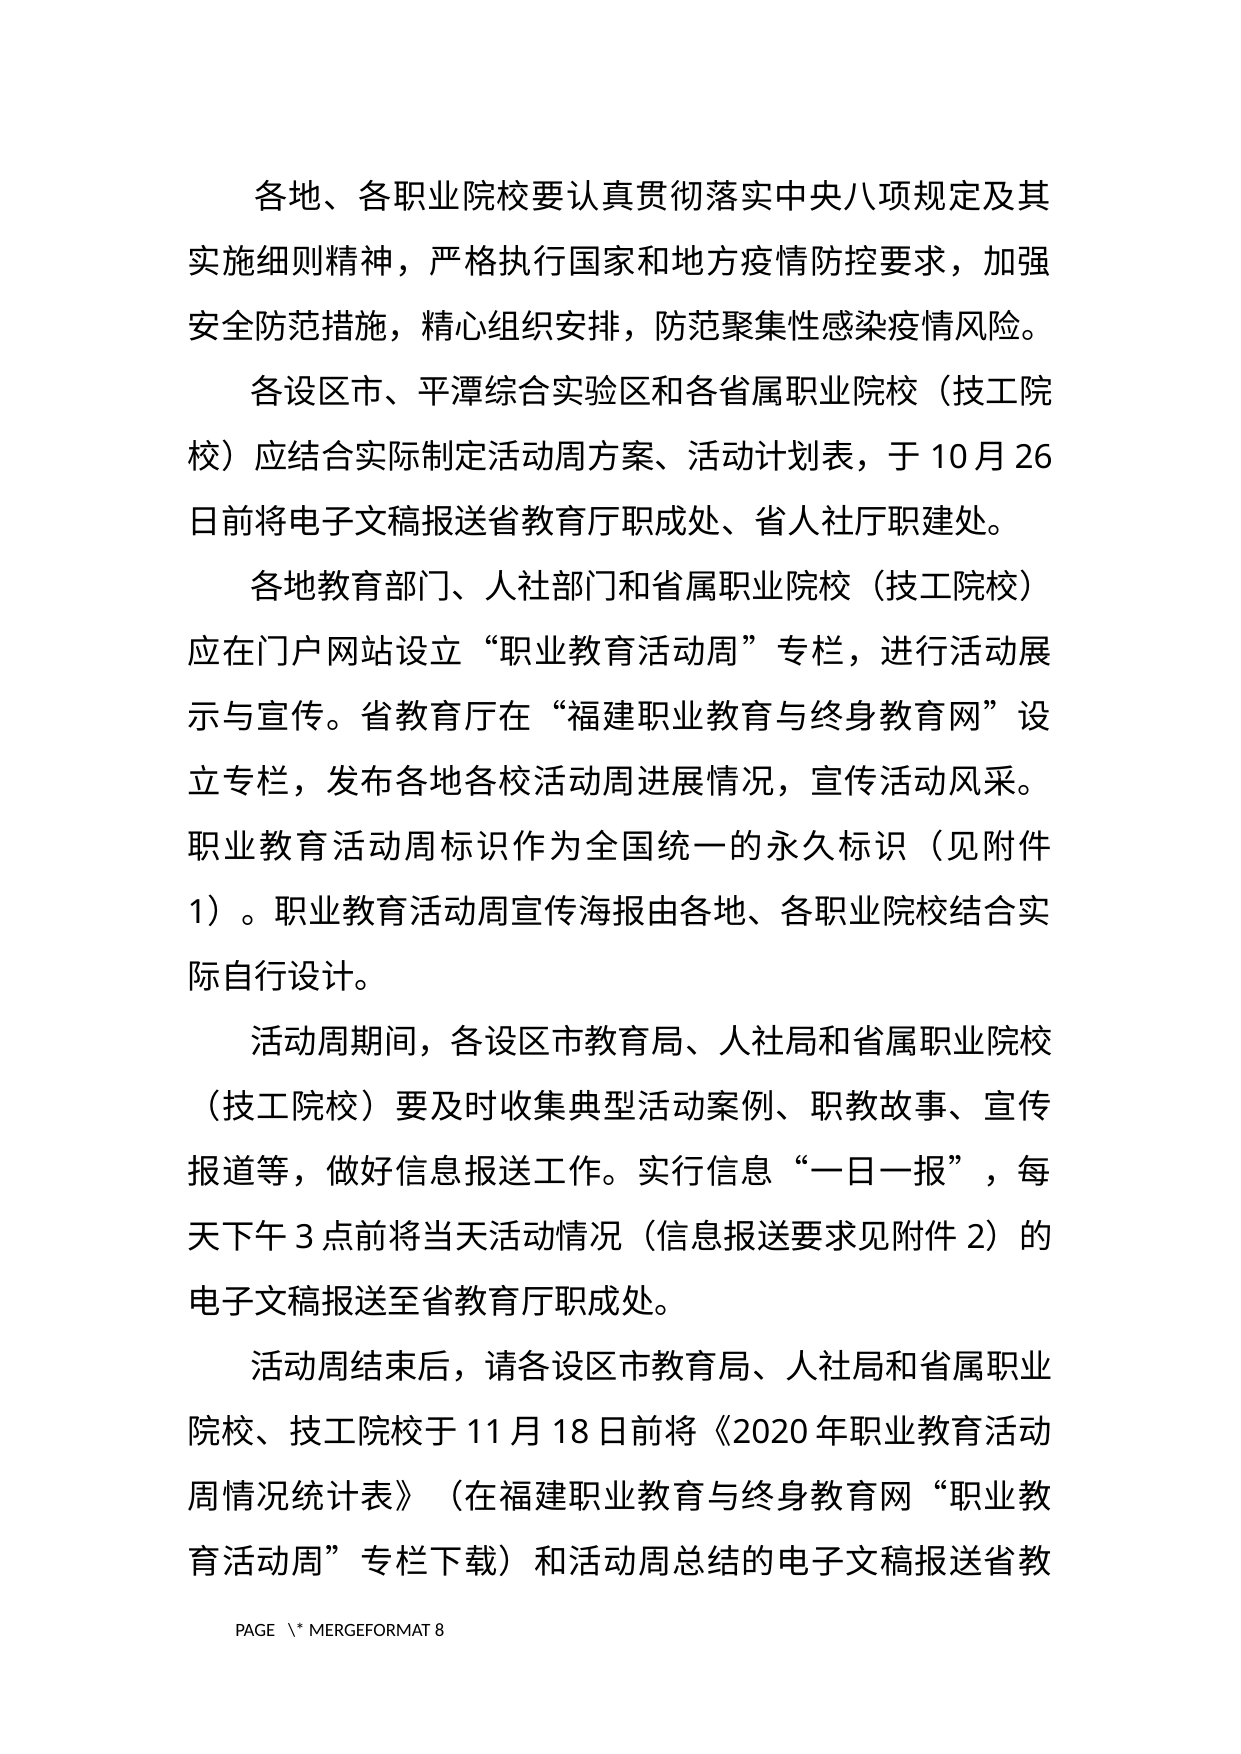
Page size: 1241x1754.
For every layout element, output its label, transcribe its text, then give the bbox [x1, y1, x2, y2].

text 活动周期间，各设区市教育局、人社局和省属职业院校（技工院校）要及时收集典型活动案例、职教故事、宣传报道等，做好信息报送工作。实行信息“一日一报”，每天下午3点前将当天活动情况（信息报送要求见附件2）的电子文稿报送至省教育厅职成处。 [187, 1007, 1053, 1332]
text 各地、各职业院校要认真贯彻落实中央八项规定及其实施细则精神，严格执行国家和地方疫情防控要求，加强安全防范措施，精心组织安排，防范聚集性感染疫情风险。 [187, 162, 1053, 357]
text 各设区市、平潭综合实验区和各省属职业院校（技工院校）应结合实际制定活动周方案、活动计划表，于10月26日前将电子文稿报送省教育厅职成处、省人社厅职建处。 [187, 357, 1053, 552]
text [187, 1332, 1053, 1592]
text 各地教育部门、人社部门和省属职业院校（技工院校）应在门户网站设立“职业教育活动周”专栏，进行活动展示与宣传。省教育厅在“福建职业教育与终身教育网”设立专栏，发布各地各校活动周进展情况，宣传活动风采。职业教育活动周标识作为全国统一的永久标识（见附件1）。职业教育活动周宣传海报由各地、各职业院校结合实际自行设计。 [187, 552, 1053, 1007]
